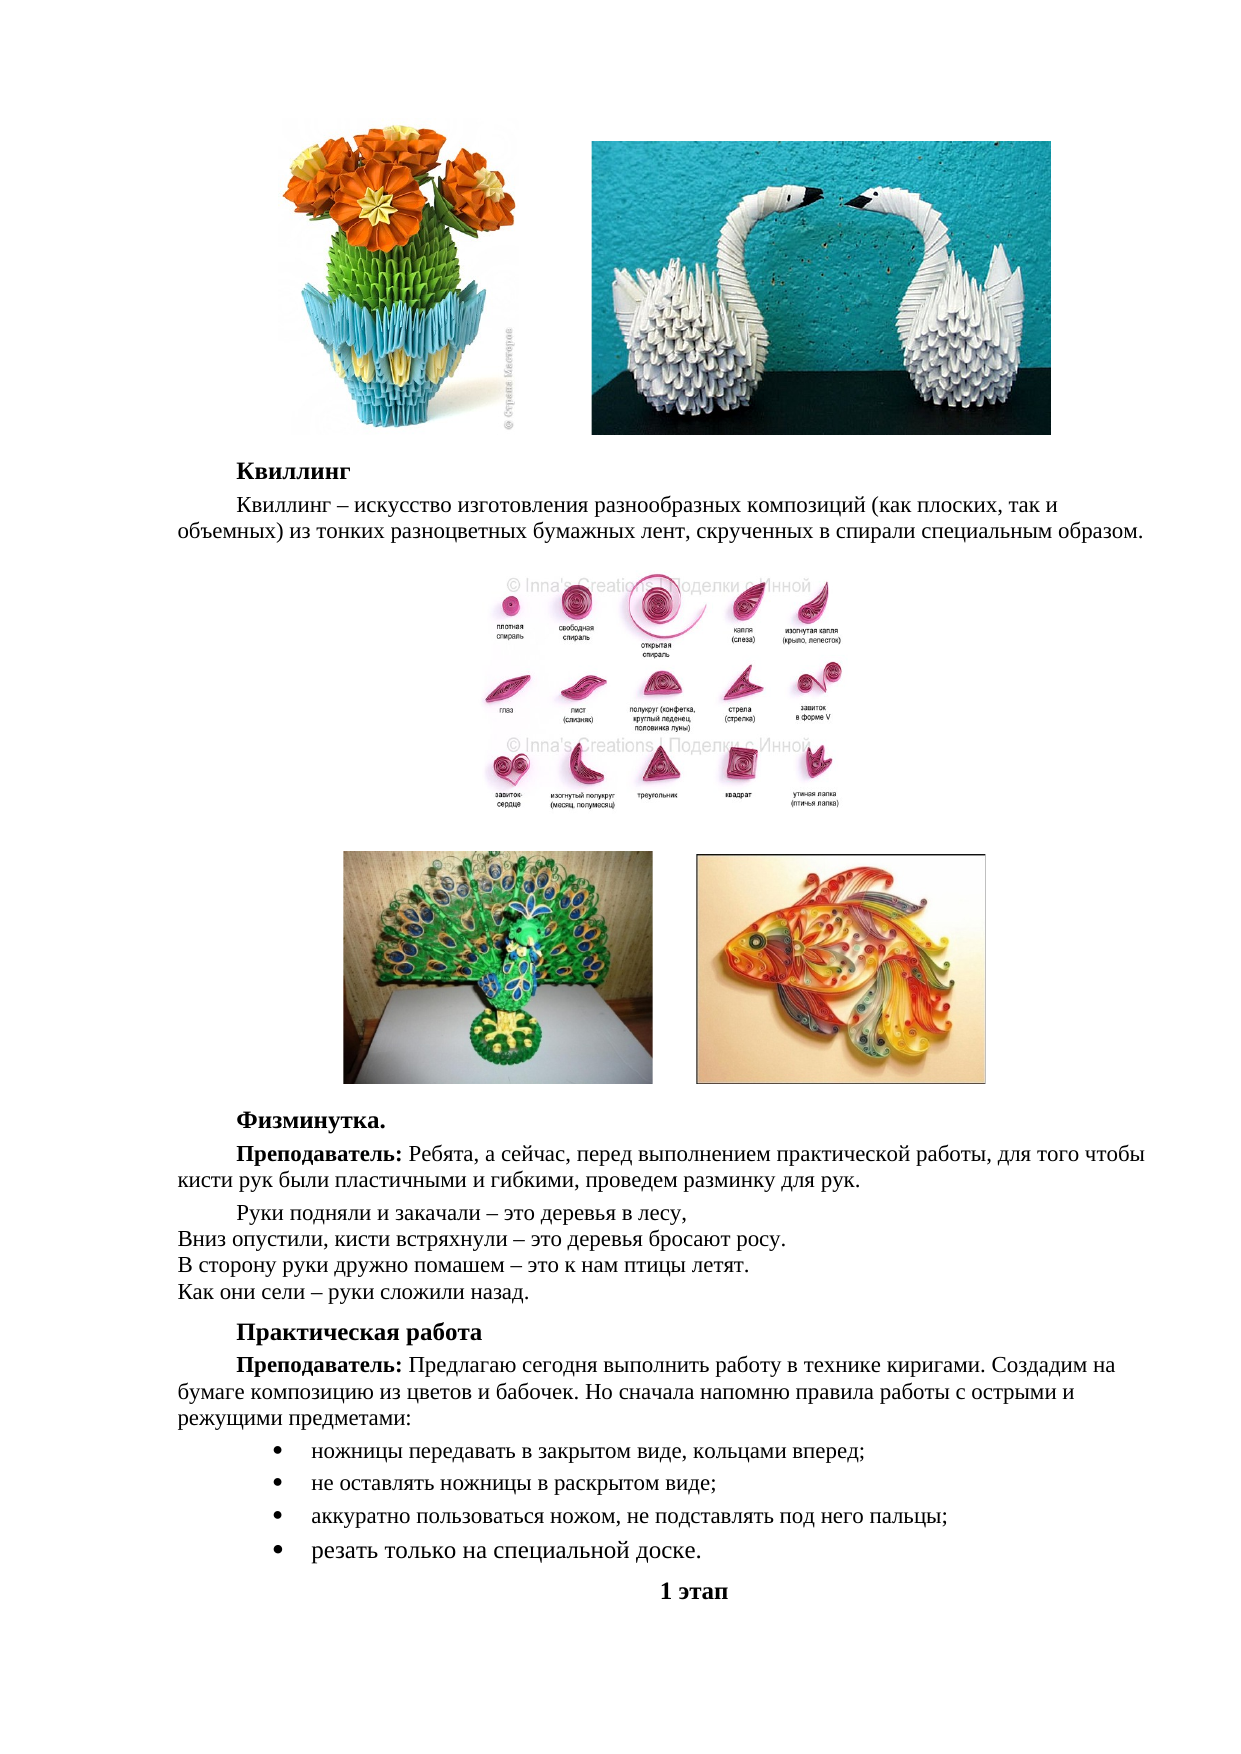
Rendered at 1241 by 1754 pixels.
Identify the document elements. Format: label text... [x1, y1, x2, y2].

list аккуратно пользоваться ножом, не подставлять под него пальцы; [274, 1502, 1152, 1528]
picture [696, 854, 986, 1084]
text Руки подняли и закачали – это деревья в лесу, Вниз опустили, кисти встряхнули – это деревья бросают росу. В сторону руки дружно помашем – это к нам птицы летят. Как они сели – руки сложили назад. [177, 1199, 1152, 1304]
picture [591, 141, 1051, 435]
list резать только на специальной доске. [274, 1535, 1152, 1563]
text Квиллинг [177, 456, 1152, 484]
list ножницы передавать в закрытом виде, кольцами вперед; [274, 1437, 1152, 1463]
text Квиллинг – искусство изготовления разнообразных композиций (как плоских, так и объемных) из тонких разноцветных бумажных лент, скрученных в спирали специальным образом. [177, 491, 1152, 543]
text Физминутка. [177, 1105, 1152, 1133]
text Практическая работа [177, 1317, 1152, 1345]
text Преподаватель: Ребята, а сейчас, перед выполнением практической работы, для того чтобы кисти рук были пластичными и гибкими, проведем разминку для рук. [177, 1140, 1152, 1192]
list не оставлять ножницы в раскрытом виде; [274, 1469, 1152, 1496]
picture [472, 549, 857, 831]
text Преподаватель: Предлагаю сегодня выполнить работу в технике киригами. Создадим на бумаге композицию из цветов и бабочек. Но сначала напомню правила работы с острыми и режущими предметами: [177, 1352, 1152, 1431]
picture [278, 118, 519, 435]
text 1 этап [177, 1576, 1152, 1605]
picture [343, 851, 653, 1084]
